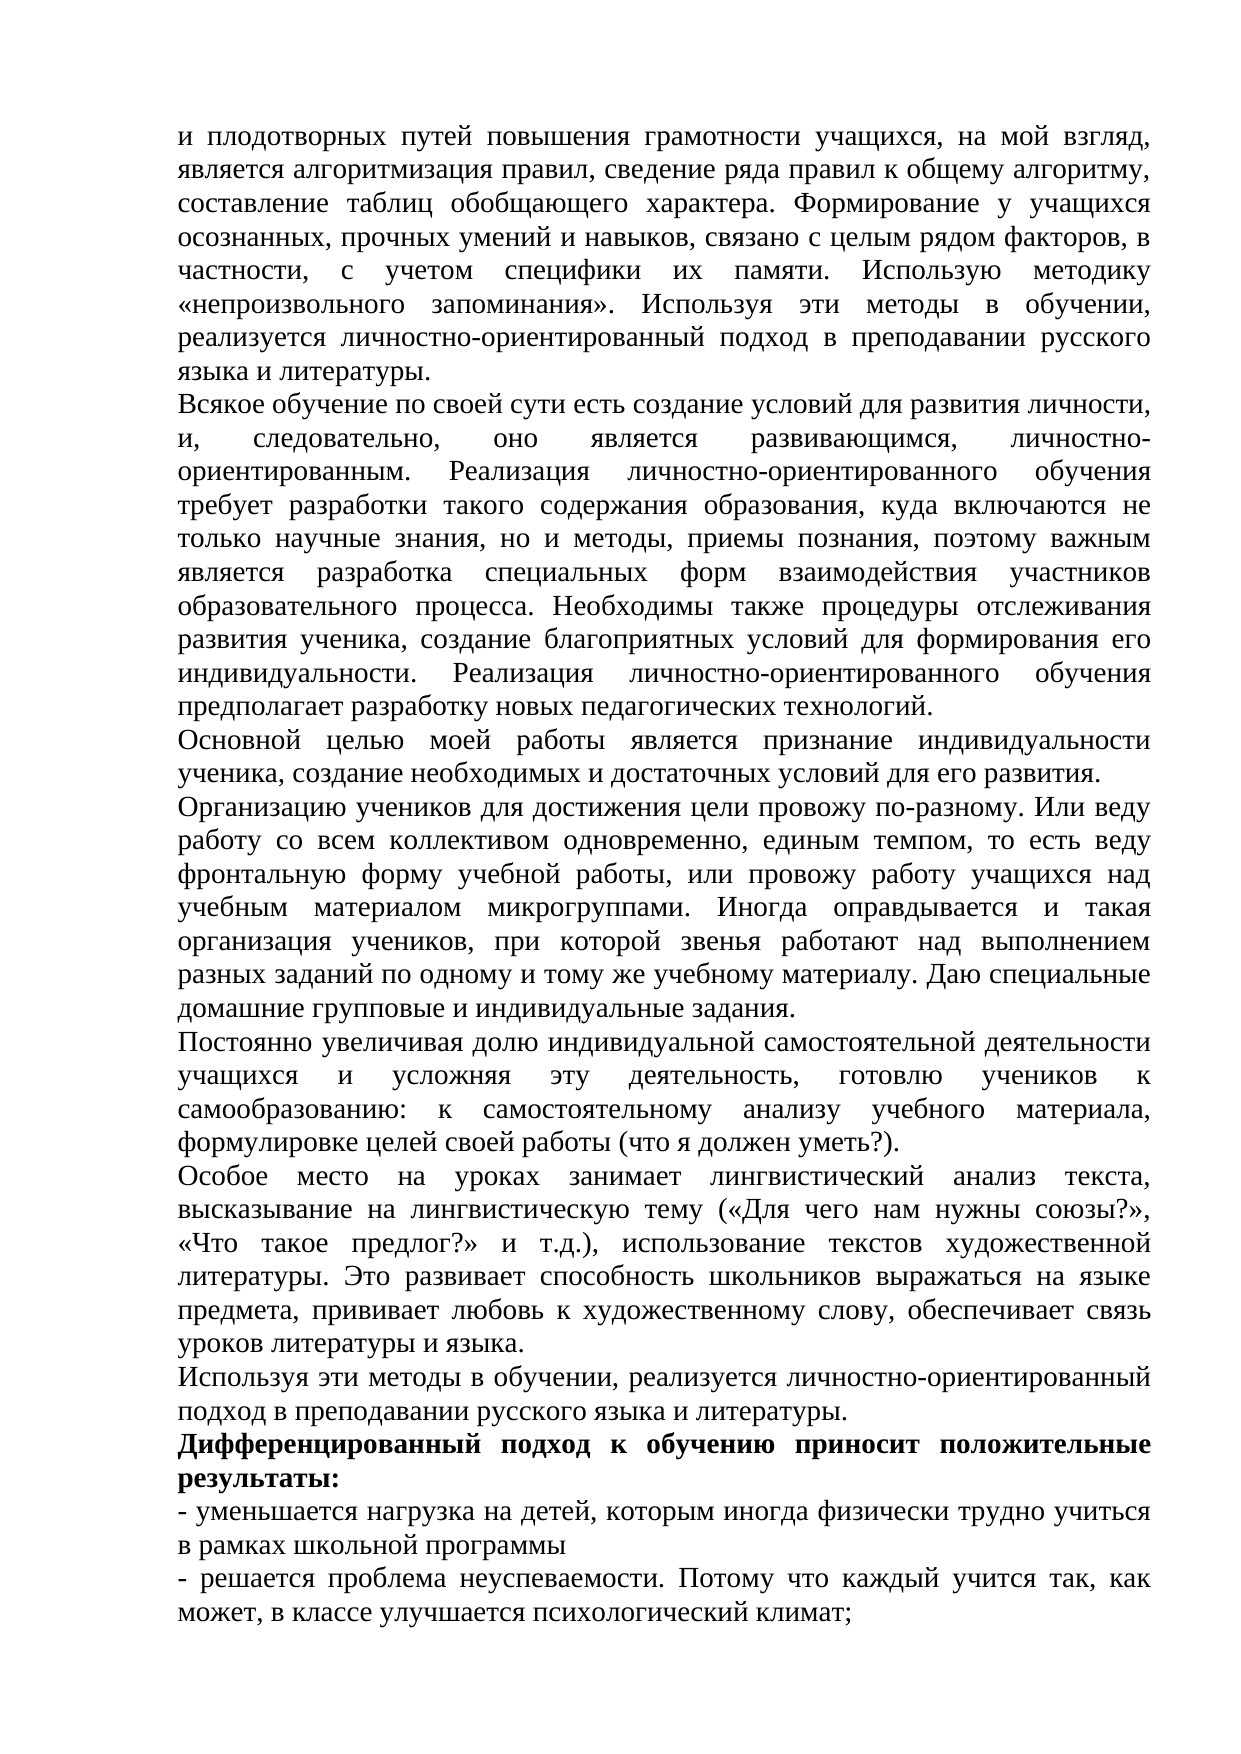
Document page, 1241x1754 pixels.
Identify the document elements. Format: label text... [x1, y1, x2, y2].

text Используя эти методы в обучении, реализуется личностно-ориентированный подход в преподавании русского языка и литературы. [177, 1359, 1152, 1426]
text Организацию учеников для достижения цели провожу по-разному. Или веду работу со всем коллективом одновременно, единым темпом, то есть веду фронтальную форму учебной работы, или провожу работу учащихся над учебным материалом микрогруппами. Иногда оправдывается и такая организация учеников, при которой звенья работают над выполнением разных заданий по одному и тому же учебному материалу. Даю специальные домашние групповые и индивидуальные задания. [177, 789, 1152, 1024]
text Основной целью моей работы является признание индивидуальности ученика, создание необходимых и достаточных условий для его развития. [177, 722, 1152, 789]
text Дифференцированный подход к обучению приносит положительные результаты: [177, 1426, 1152, 1493]
text Постоянно увеличивая долю индивидуальной самостоятельной деятельности учащихся и усложняя эту деятельность, готовлю учеников к самообразованию: к самостоятельному анализу учебного материала, формулировке целей своей работы (что я должен уметь?). [177, 1024, 1152, 1158]
text Особое место на уроках занимает лингвистический анализ текста, высказывание на лингвистическую тему («Для чего нам нужны союзы?», «Что такое предлог?» и т.д.), использование текстов художественной литературы. Это развивает способность школьников выражаться на языке предмета, прививает любовь к художественному слову, обеспечивает связь уроков литературы и языка. [177, 1158, 1152, 1359]
text - решается проблема неуспеваемости. Потому что каждый учится так, как может, в классе улучшается психологический климат; [177, 1560, 1152, 1627]
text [177, 118, 1152, 386]
text - уменьшается нагрузка на детей, которым иногда физически трудно учиться в рамках школьной программы [177, 1493, 1152, 1560]
text Всякое обучение по своей сути есть создание условий для развития личности, и, следовательно, оно является развивающимся, личностно-ориентированным. Реализация личностно-ориентированного обучения требует разработки такого содержания образования, куда включаются не только научные знания, но и методы, приемы познания, поэтому важным является разработка специальных форм взаимодействия участников образовательного процесса. Необходимы также процедуры отслеживания развития ученика, создание благоприятных условий для формирования его индивидуальности. Реализация личностно-ориентированного обучения предполагает разработку новых педагогических технологий. [177, 386, 1152, 722]
